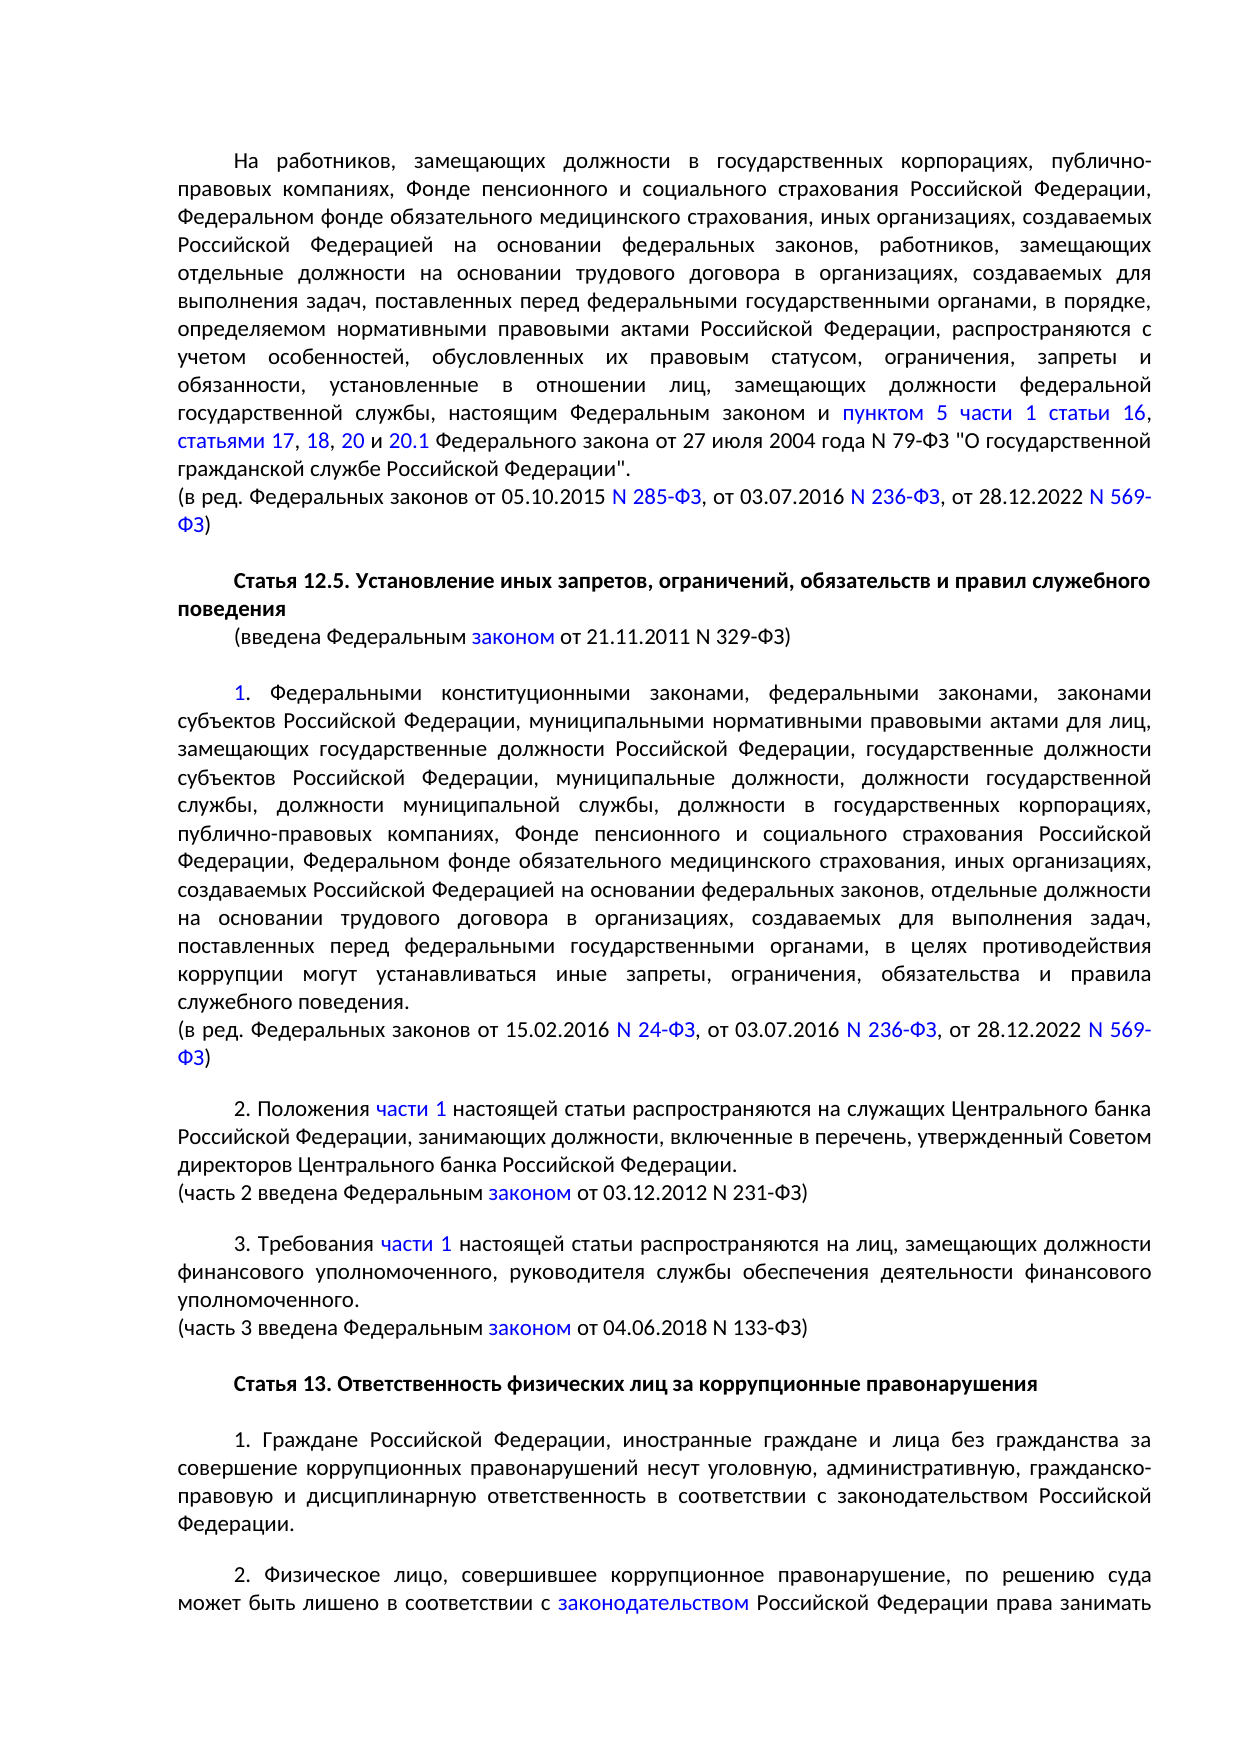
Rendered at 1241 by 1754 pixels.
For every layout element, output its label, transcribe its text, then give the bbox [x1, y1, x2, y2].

text (в ред. Федеральных законов от 05.10.2015 N 285-ФЗ, от 03.07.2016 N 236-ФЗ, от 28.12.2022 N 569-ФЗ) [177, 482, 1152, 538]
text 2. Положения части 1 настоящей статьи распространяются на служащих Центрального банка Российской Федерации, занимающих должности, включенные в перечень, утвержденный Советом директоров Центрального банка Российской Федерации. [177, 1094, 1152, 1178]
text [177, 1560, 1152, 1616]
text 1. Граждане Российской Федерации, иностранные граждане и лица без гражданства за совершение коррупционных правонарушений несут уголовную, административную, гражданско-правовую и дисциплинарную ответственность в соответствии с законодательством Российской Федерации. [177, 1425, 1152, 1537]
title Статья 12.5. Установление иных запретов, ограничений, обязательств и правил служебного поведения [177, 566, 1152, 622]
text (введена Федеральным законом от 21.11.2011 N 329-ФЗ) [177, 622, 1152, 651]
text (часть 2 введена Федеральным законом от 03.12.2012 N 231-ФЗ) [177, 1178, 1152, 1206]
text (часть 3 введена Федеральным законом от 04.06.2018 N 133-ФЗ) [177, 1313, 1152, 1341]
title Статья 13. Ответственность физических лиц за коррупционные правонарушения [177, 1369, 1152, 1397]
text 3. Требования части 1 настоящей статьи распространяются на лиц, замещающих должности финансового уполномоченного, руководителя службы обеспечения деятельности финансового уполномоченного. [177, 1229, 1152, 1313]
text 1. Федеральными конституционными законами, федеральными законами, законами субъектов Российской Федерации, муниципальными нормативными правовыми актами для лиц, замещающих государственные должности Российской Федерации, государственные должности субъектов Российской Федерации, муниципальные должности, должности государственной службы, должности муниципальной службы, должности в государственных корпорациях, публично-правовых компаниях, Фонде пенсионного и социального страхования Российской Федерации, Федеральном фонде обязательного медицинского страхования, иных организациях, создаваемых Российской Федерацией на основании федеральных законов, отдельные должности на основании трудового договора в организациях, создаваемых для выполнения задач, поставленных перед федеральными государственными органами, в целях противодействия коррупции могут устанавливаться иные запреты, ограничения, обязательства и правила служебного поведения. [177, 678, 1152, 1015]
text На работников, замещающих должности в государственных корпорациях, публично-правовых компаниях, Фонде пенсионного и социального страхования Российской Федерации, Федеральном фонде обязательного медицинского страхования, иных организациях, создаваемых Российской Федерацией на основании федеральных законов, работников, замещающих отдельные должности на основании трудового договора в организациях, создаваемых для выполнения задач, поставленных перед федеральными государственными органами, в порядке, определяемом нормативными правовыми актами Российской Федерации, распространяются с учетом особенностей, обусловленных их правовым статусом, ограничения, запреты и обязанности, установленные в отношении лиц, замещающих должности федеральной государственной службы, настоящим Федеральным законом и пунктом 5 части 1 статьи 16, статьями 17, 18, 20 и 20.1 Федерального закона от 27 июля 2004 года N 79-ФЗ "О государственной гражданской службе Российской Федерации". [177, 146, 1152, 482]
text (в ред. Федеральных законов от 15.02.2016 N 24-ФЗ, от 03.07.2016 N 236-ФЗ, от 28.12.2022 N 569-ФЗ) [177, 1015, 1152, 1071]
